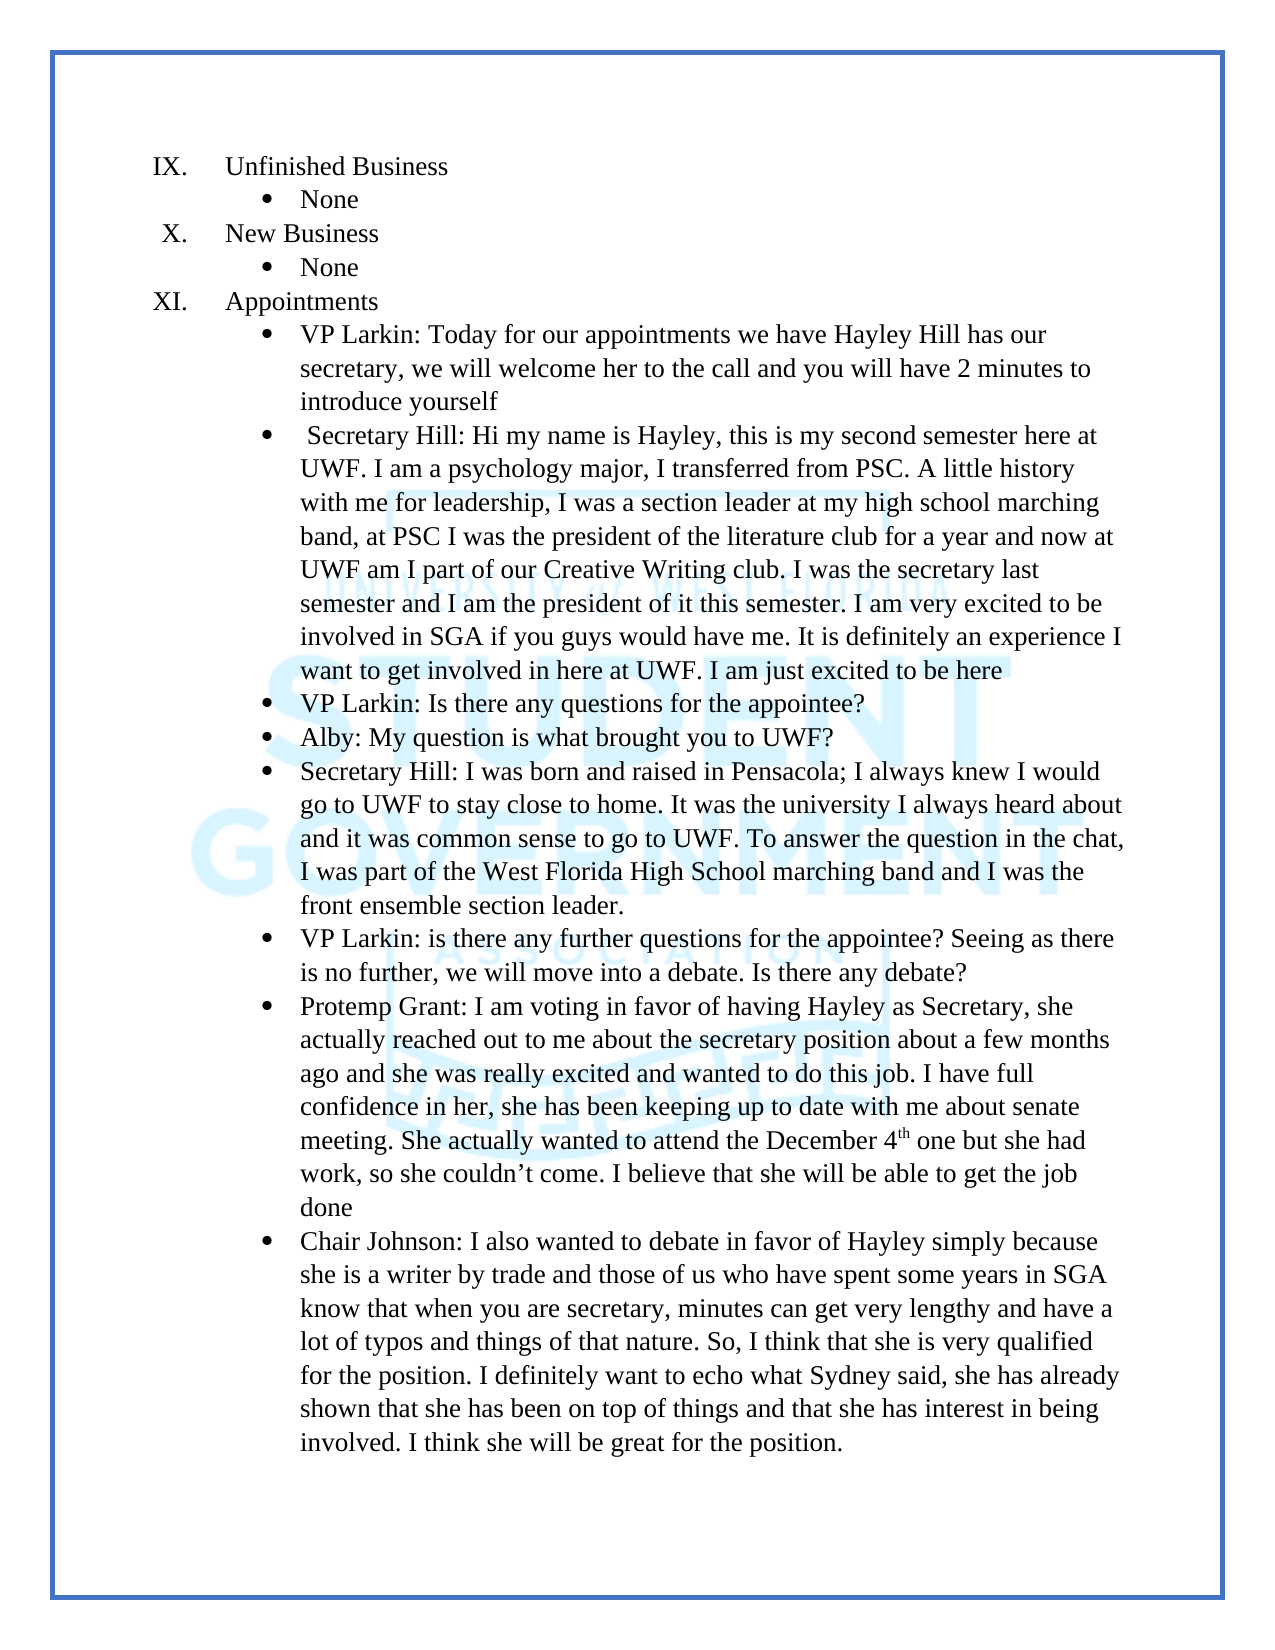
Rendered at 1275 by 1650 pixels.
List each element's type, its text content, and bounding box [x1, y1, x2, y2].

list VP Larkin: is there any further questions for the appointee? Seeing as there is no further, we will move into a debate. Is there any debate? [262, 923, 1125, 987]
list Secretary Hill: I was born and raised in Pensacola; I always knew I would go to UWF to stay close to home. It was the university I always heard about and it was common sense to go to UWF. To answer the question in the chat, I was part of the West Florida High School marching band and I was the front ensemble section leader. [262, 755, 1125, 920]
list Alby: My question is what brought you to UWF? [262, 721, 1125, 752]
list None [262, 251, 1125, 282]
list VP Larkin: Is there any questions for the appointee? [262, 687, 1125, 718]
list VP Larkin: Today for our appointments we have Hayley Hill has our secretary, we will welcome her to the call and you will have 2 minutes to introduce yourself [262, 318, 1125, 416]
list Protemp Grant: I am voting in favor of having Hayley as Secretary, she actually reached out to me about the secretary position about a few months ago and she was really excited and wanted to do this job. I have full confidence in her, she has been keeping up to date with me about senate meeting. She actually wanted to attend the December 4th one but she had work, so she couldn’t come. I believe that she will be able to get the job done [262, 990, 1125, 1222]
list Unfinished Business [187, 150, 1125, 181]
list Secretary Hill: Hi my name is Hayley, this is my second semester here at UWF. I am a psychology major, I transferred from PSC. A little history with me for leadership, I was a section leader at my high school marching band, at PSC I was the president of the literature club for a year and now at UWF am I part of our Creative Writing club. I was the secretary last semester and I am the president of it this semester. I am very excited to be involved in SGA if you guys would have me. It is definitely an experience I want to get involved in here at UWF. I am just excited to be here [262, 419, 1125, 685]
list New Business [187, 217, 1125, 248]
list None [262, 183, 1125, 215]
list Appointments [187, 284, 1125, 316]
list Chair Johnson: I also wanted to debate in favor of Hayley simply because she is a writer by trade and those of us who have spent some years in SGA know that when you are secretary, minutes can get very lengthy and have a lot of typos and things of that nature. So, I think that she is very qualified for the position. I definitely want to echo what Sydney said, she has already shown that she has been on top of things and that she has interest in being involved. I think she will be great for the position. [262, 1225, 1125, 1457]
